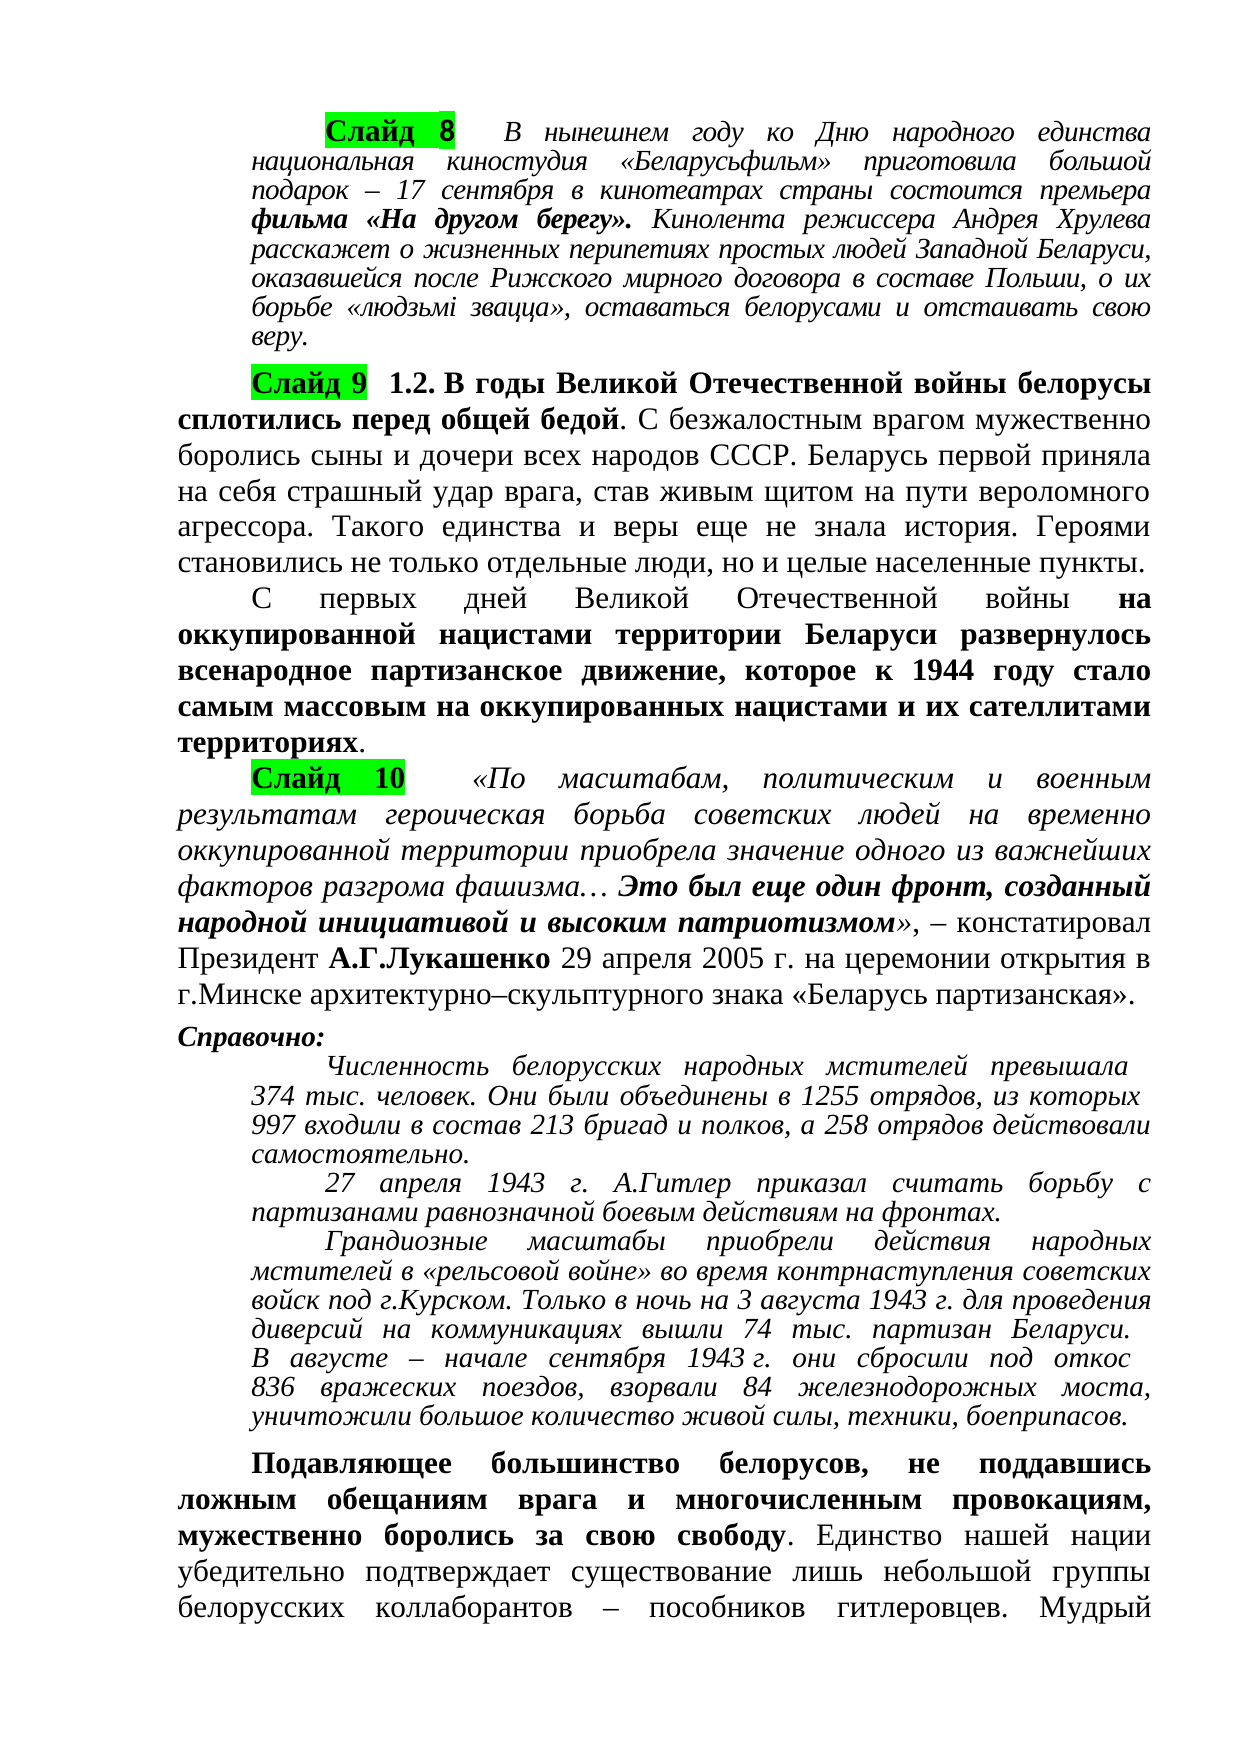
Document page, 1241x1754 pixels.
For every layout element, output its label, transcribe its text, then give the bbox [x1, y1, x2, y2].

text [177, 1444, 1152, 1624]
text Численность белорусских народных мстителей превышала 374 тыс. человек. Они были объединены в 1255 отрядов, из которых 997 входили в состав 213 бригад и полков, а 258 отрядов действовали самостоятельно. [251, 1052, 1152, 1169]
text С первых дней Великой Отечественной войны на оккупированной нацистами территории Беларуси развернулось всенародное партизанское движение, которое к 1944 году стало самым массовым на оккупированных нацистами и их сателлитами территориях. [177, 579, 1152, 759]
text Слайд 10 «По масштабам, политическим и военным результатам героическая борьба советских людей на временно оккупированной территории приобрела значение одного из важнейших факторов разгрома фашизма… Это был еще один фронт, созданный народной инициативой и высоким патриотизмом», – констатировал Президент А.Г.Лукашенко 29 апреля 2005 г. на церемонии открытия в г.Минске архитектурно–скульптурного знака «Беларусь партизанская». [177, 759, 1152, 1011]
text Справочно: [177, 1023, 1152, 1052]
text Грандиозные масштабы приобрели действия народных мстителей в «рельсовой войне» во время контрнаступления советских войск под г.Курском. Только в ночь на 3 августа 1943 г. для проведения диверсий на коммуникациях вышли 74 тыс. партизан Беларуси. В августе – начале сентября 1943 г. они сбросили под откос 836 вражеских поездов, взорвали 84 железнодорожных моста, уничтожили большое количество живой силы, техники, боеприпасов. [251, 1227, 1152, 1432]
text Слайд 8 В нынешнем году ко Дню народного единства национальная киностудия «Беларусьфильм» приготовила большой подарок – 17 сентября в кинотеатрах страны состоится премьера фильма «На другом берегу». Кинолента режиссера Андрея Хрулева расскажет о жизненных перипетиях простых людей Западной Беларуси, оказавшейся после Рижского мирного договора в составе Польши, о их борьбе «людзьмі звацца», оставаться белорусами и отстаивать свою веру. [251, 118, 1152, 351]
text 27 апреля 1943 г. А.Гитлер приказал считать борьбу с партизанами равнозначной боевым действиям на фронтах. [251, 1169, 1152, 1227]
text Слайд 9 1.2. В годы Великой Отечественной войны белорусы сплотились перед общей бедой. С безжалостным врагом мужественно боролись сыны и дочери всех народов СССР. Беларусь первой приняла на себя страшный удар врага, став живым щитом на пути вероломного агрессора. Такого единства и веры еще не знала история. Героями становились не только отдельные люди, но и целые населенные пункты. [177, 364, 1152, 579]
